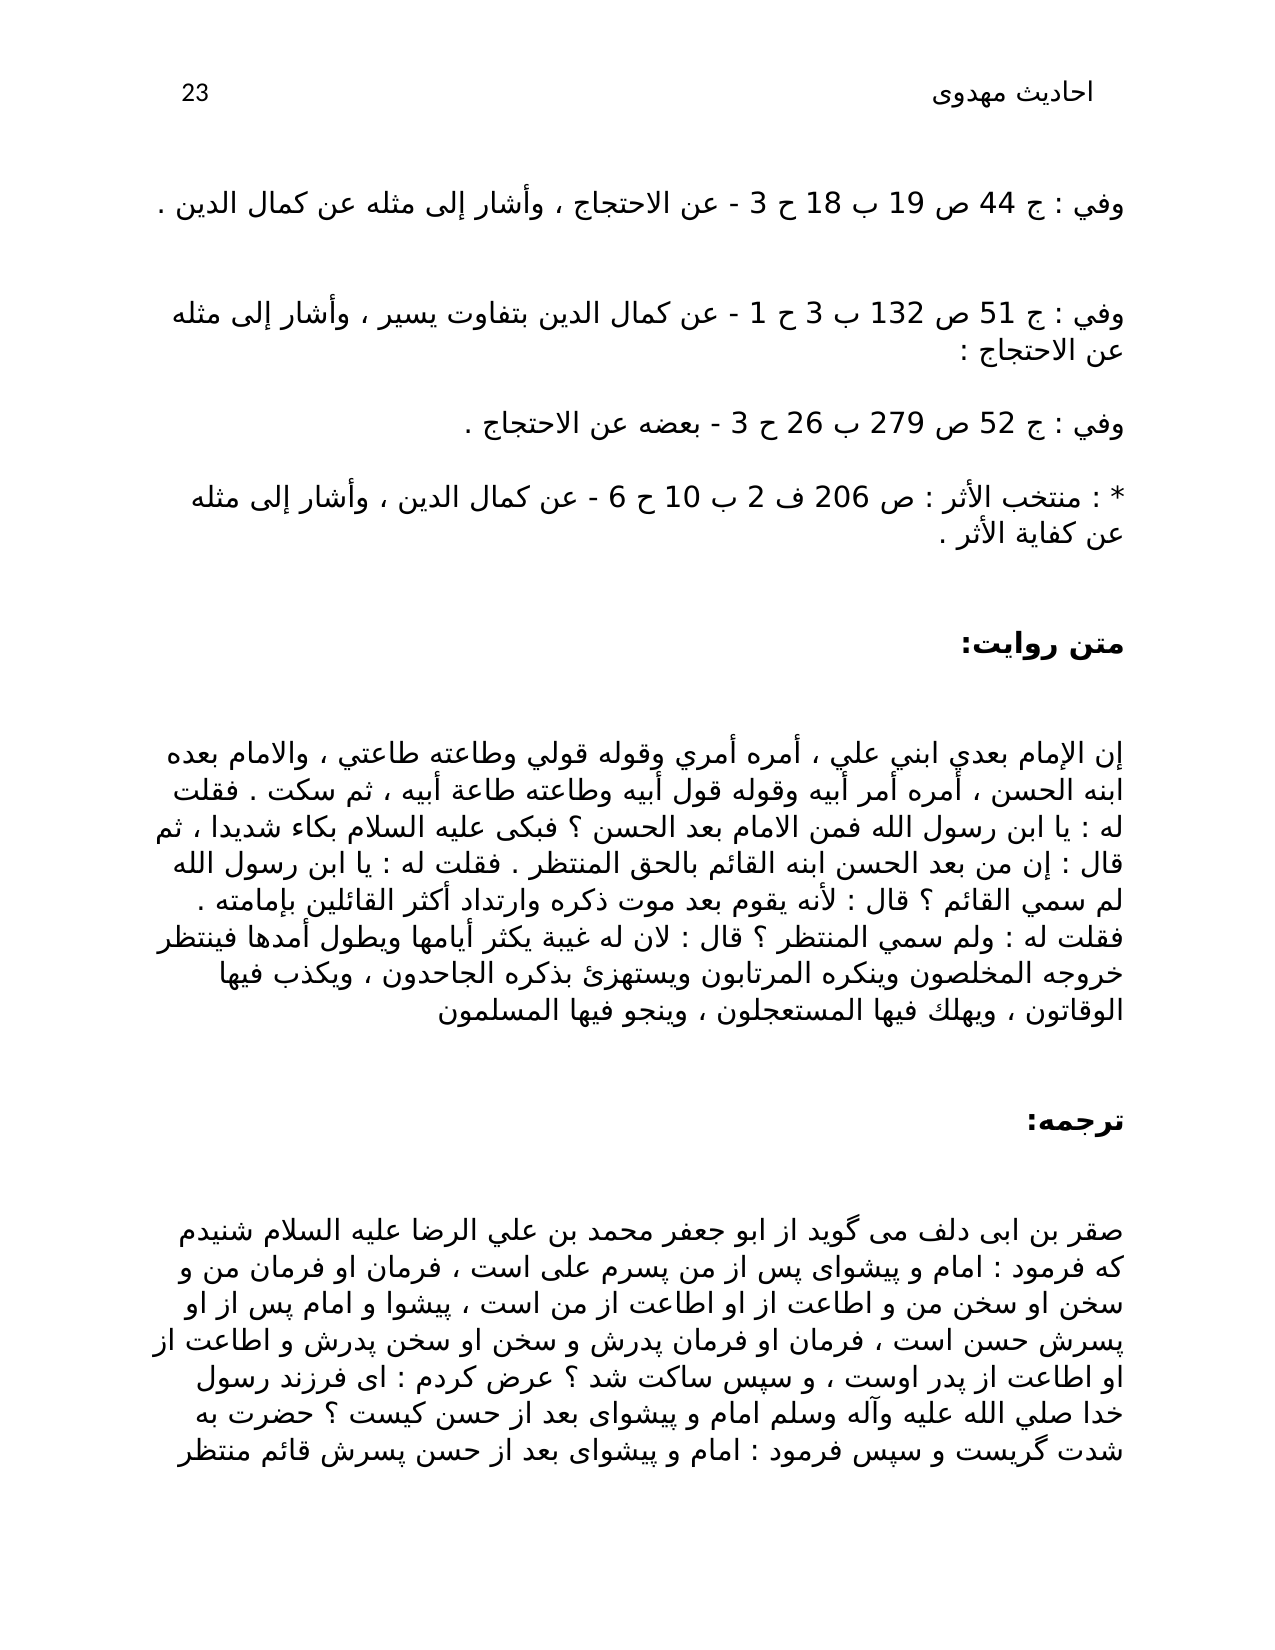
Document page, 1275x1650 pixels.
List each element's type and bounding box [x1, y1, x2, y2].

text [150, 150, 1125, 1467]
